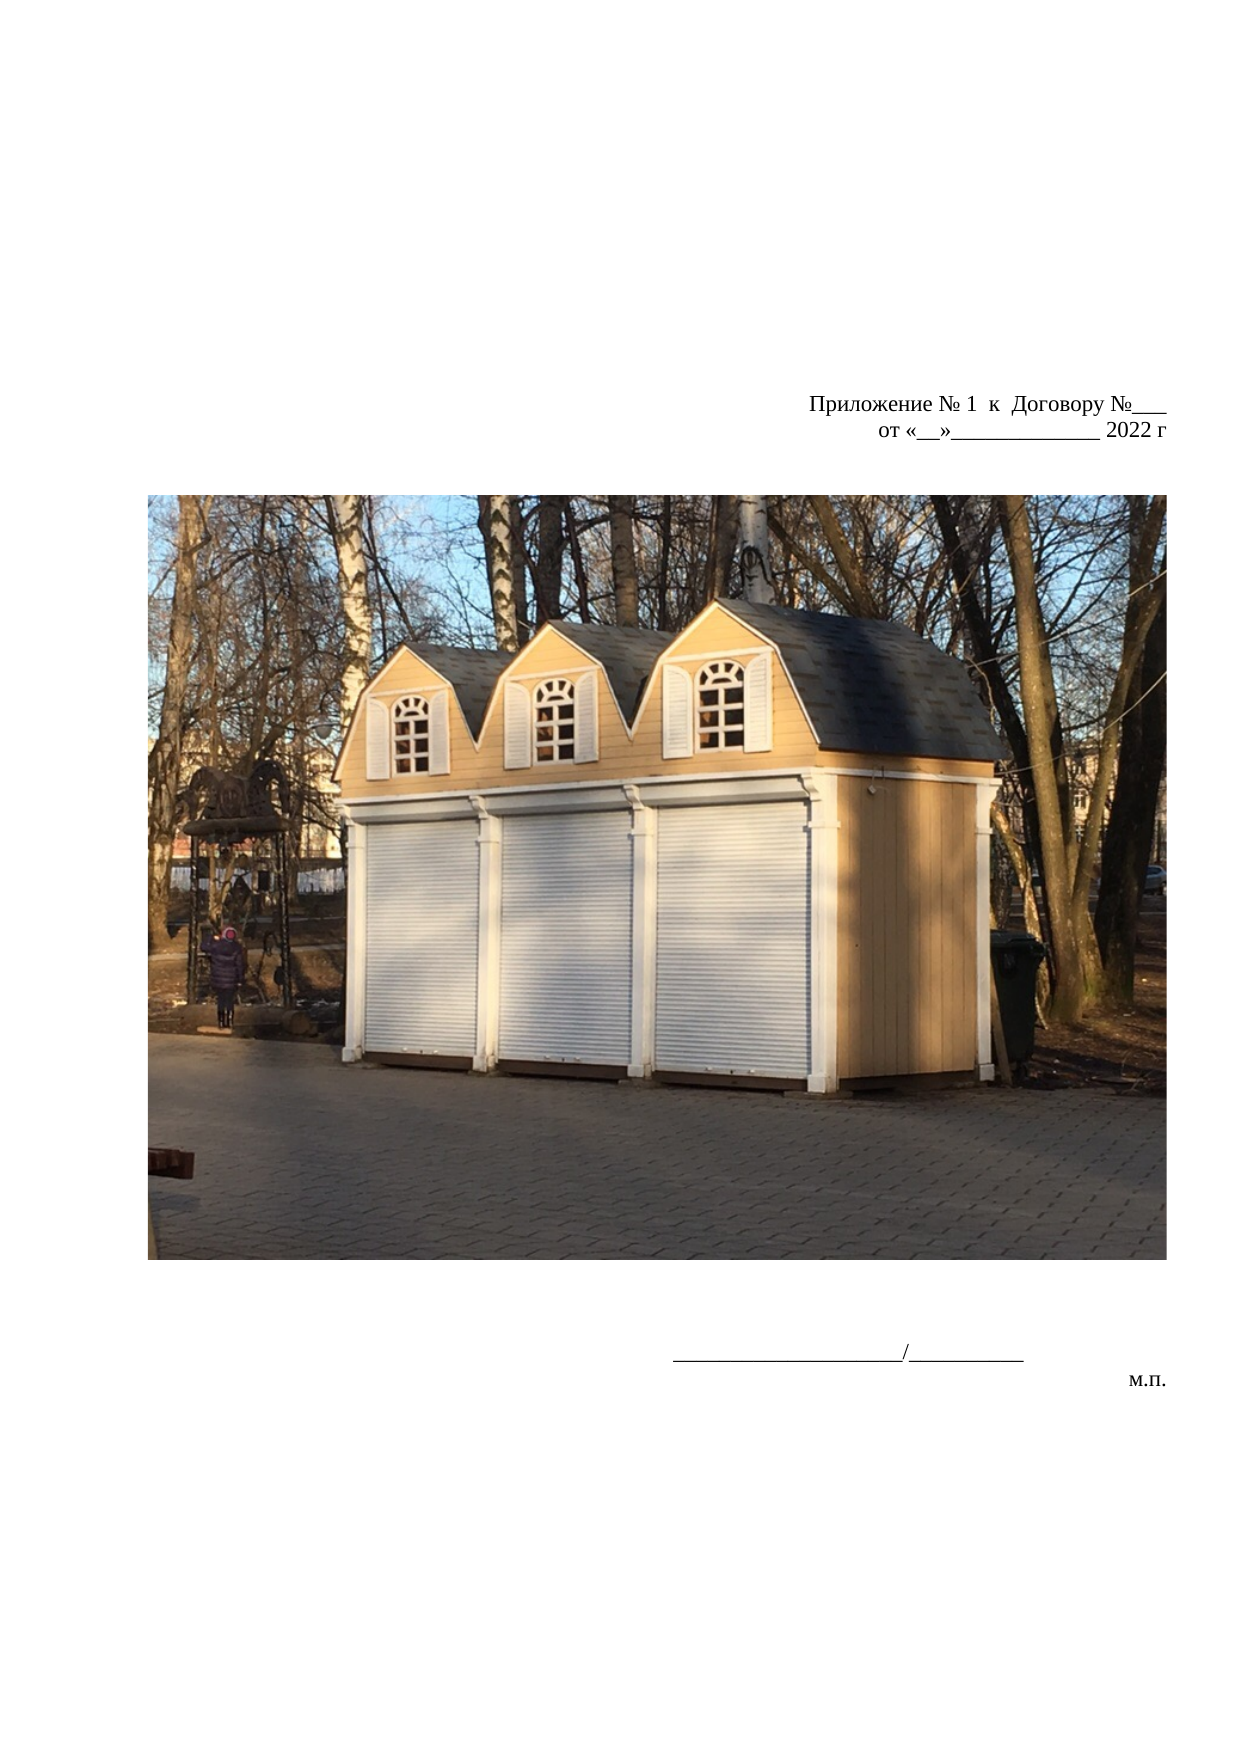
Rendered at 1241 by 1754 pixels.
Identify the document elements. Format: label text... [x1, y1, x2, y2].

text м.п. [148, 1364, 1167, 1391]
text от «__»_____________ 2022 г [148, 417, 1167, 443]
text ____________________/__________ [148, 1338, 1167, 1364]
picture [147, 495, 1167, 1260]
text Приложение № 1 к Договору №___ [148, 390, 1167, 417]
